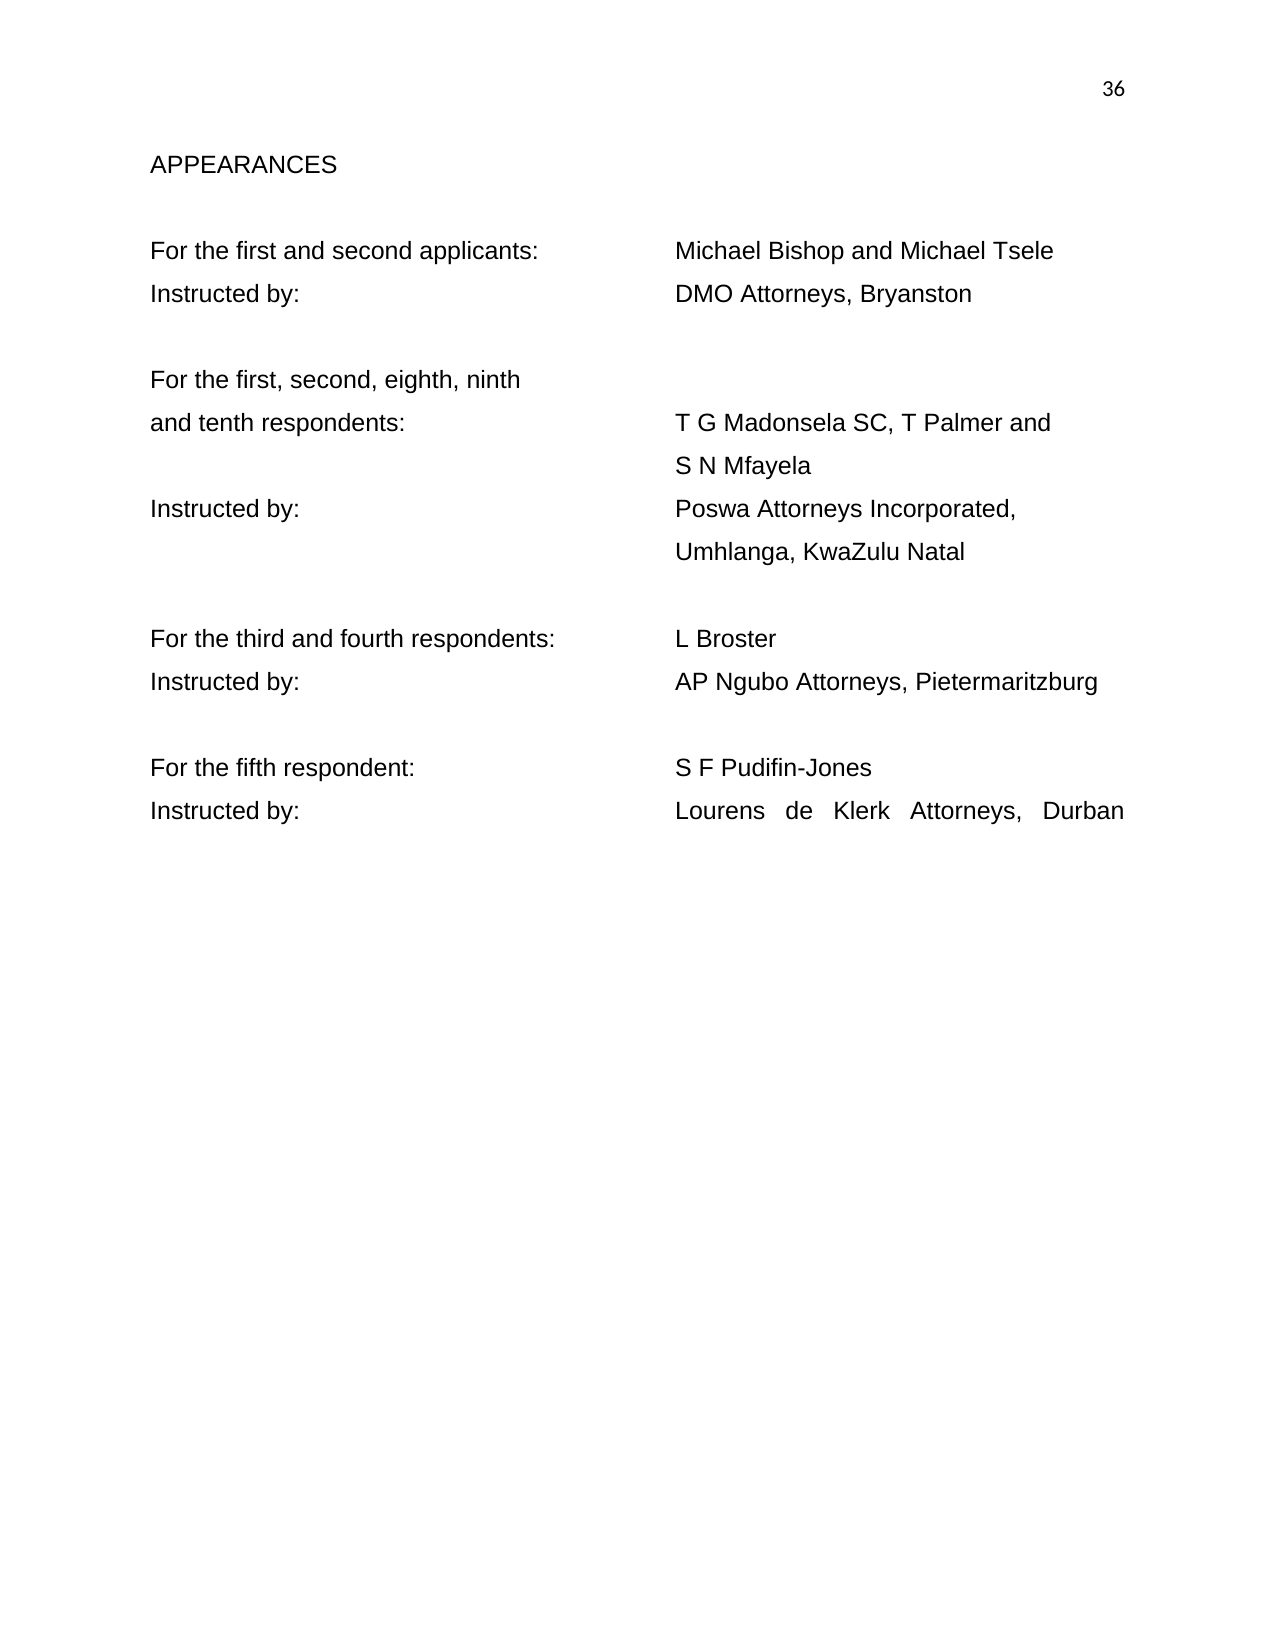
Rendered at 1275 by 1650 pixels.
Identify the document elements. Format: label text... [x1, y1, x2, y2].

text Instructed by: Lourens de Klerk Attorneys, Durban [150, 796, 1125, 868]
text For the third and fourth respondents: L Broster [150, 624, 1125, 652]
text Instructed by: DMO Attorneys, Bryanston [150, 279, 1125, 308]
text For the first, second, eighth, ninth [150, 365, 1125, 394]
text S N Mfayela [600, 451, 1125, 480]
text For the first and second applicants: Michael Bishop and Michael Tsele [150, 236, 1125, 265]
text For the fifth respondent: S F Pudifin-Jones [150, 753, 1125, 782]
text and tenth respondents: T G Madonsela SC, T Palmer and [150, 408, 1125, 437]
text Instructed by: AP Ngubo Attorneys, Pietermaritzburg [150, 667, 1125, 696]
text APPEARANCES [150, 150, 1125, 179]
text Instructed by: Poswa Attorneys Incorporated, Umhlanga, KwaZulu Natal [150, 494, 1125, 566]
